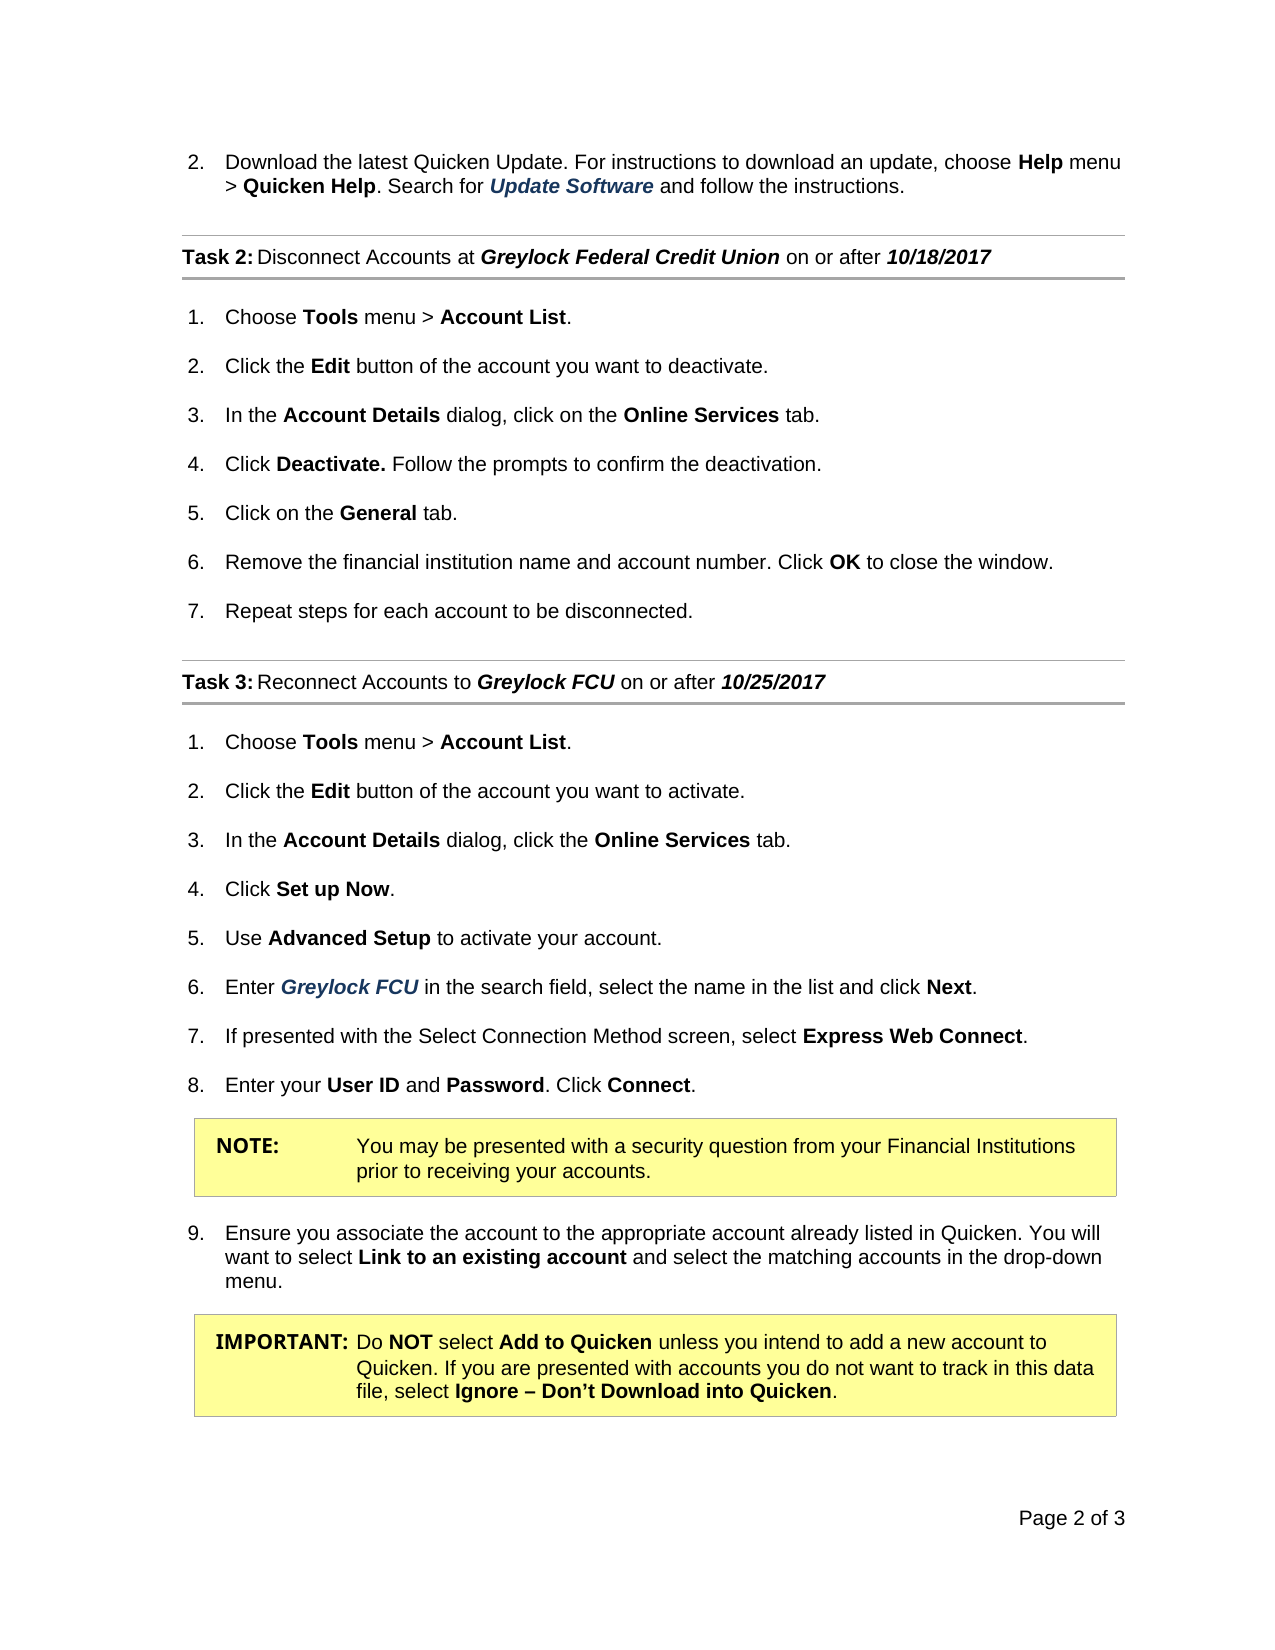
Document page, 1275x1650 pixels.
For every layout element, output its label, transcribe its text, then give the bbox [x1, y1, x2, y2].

list Click on the General tab. [187, 501, 1125, 525]
list In the Account Details dialog, click on the Online Services tab. [187, 403, 1125, 427]
list In the Account Details dialog, click the Online Services tab. [187, 828, 1125, 852]
text You may be presented with a security question from your Financial Institutions prior to receiving your accounts. [195, 1119, 1116, 1196]
text Disconnect Accounts at Greylock Federal Credit Union on or after 10/18/2017 [182, 236, 1125, 277]
list If presented with the Select Connection Method screen, select Express Web Connect. [187, 1024, 1125, 1048]
text Reconnect Accounts to Greylock FCU on or after 10/25/2017 [182, 661, 1125, 702]
list Choose Tools menu > Account List. [187, 730, 1125, 754]
text Do NOT select Add to Quicken unless you intend to add a new account to Quicken. If you are presented with accounts you do not want to track in this data file, select Ignore – Don’t Download into Quicken. [195, 1315, 1116, 1416]
list Remove the financial institution name and account number. Click OK to close the window. [187, 550, 1125, 574]
list Download the latest Quicken Update. For instructions to download an update, choose Help menu > Quicken Help. Search for Update Software and follow the instructions. [187, 150, 1125, 198]
list Ensure you associate the account to the appropriate account already listed in Quicken. You will want to select Link to an existing account and select the matching accounts in the drop-down menu. [187, 1221, 1125, 1293]
list Repeat steps for each account to be disconnected. [187, 599, 1125, 623]
list Choose Tools menu > Account List. [187, 305, 1125, 329]
list Enter your User ID and Password. Click Connect. [187, 1073, 1125, 1097]
list Click Deactivate. Follow the prompts to confirm the deactivation. [187, 452, 1125, 476]
list Click Set up Now. [187, 877, 1125, 901]
list Use Advanced Setup to activate your account. [187, 926, 1125, 950]
list Click the Edit button of the account you want to activate. [187, 779, 1125, 803]
list Enter Greylock FCU in the search field, select the name in the list and click Next. [187, 975, 1125, 999]
list Click the Edit button of the account you want to deactivate. [187, 354, 1125, 378]
